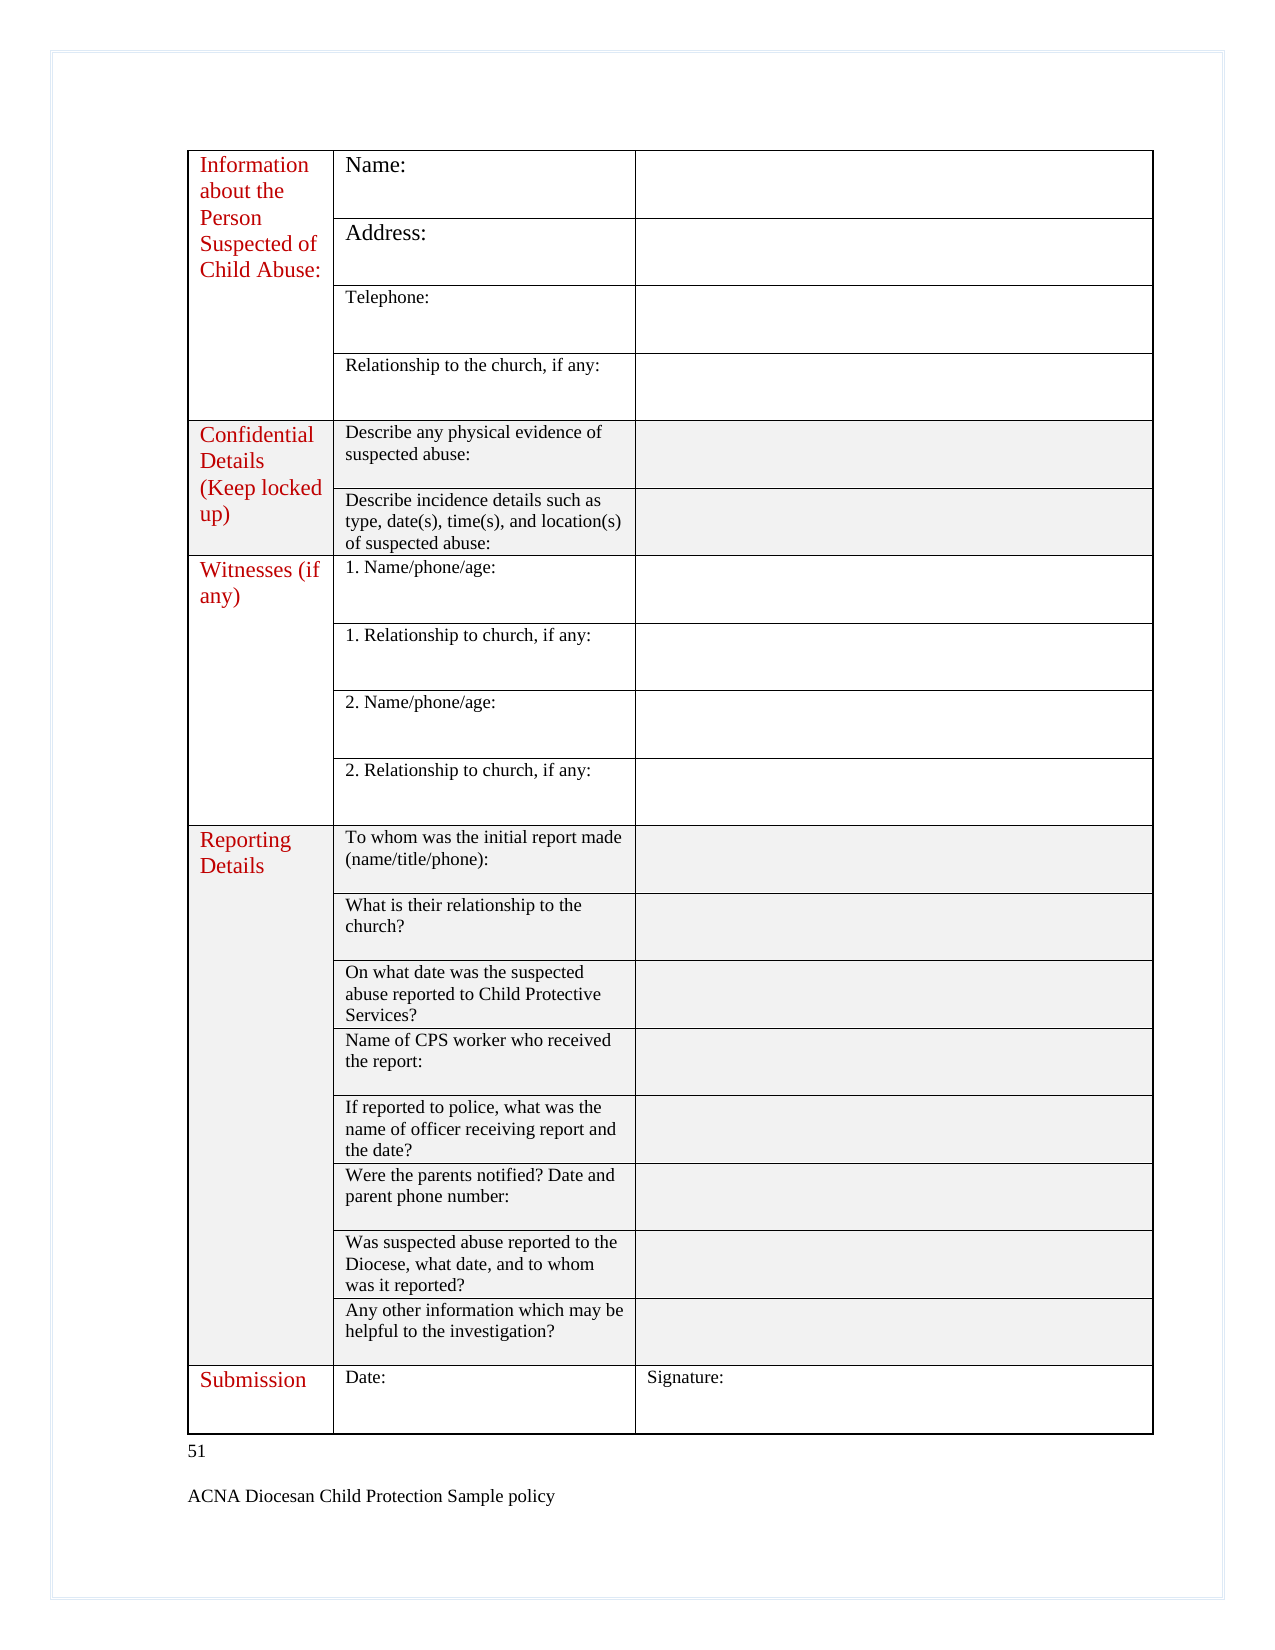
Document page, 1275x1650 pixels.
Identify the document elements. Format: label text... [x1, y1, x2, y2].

table_cell Confidential Details (Keep locked up) [189, 421, 333, 555]
table_cell [636, 894, 1152, 960]
table_cell 2. Name/phone/age: [334, 691, 635, 757]
table_cell Relationship to the church, if any: [334, 354, 635, 420]
table_cell Submission [189, 1366, 333, 1432]
table_cell [636, 1096, 1152, 1162]
table_cell [636, 1164, 1152, 1230]
table_cell 1. Name/phone/age: [334, 556, 635, 622]
table_cell To whom was the initial report made (name/title/phone): [334, 826, 635, 892]
table_cell Telephone: [334, 286, 635, 352]
table_cell [636, 421, 1152, 487]
table_cell 1. Relationship to church, if any: [334, 624, 635, 690]
table_header [636, 151, 1152, 217]
table_cell [636, 219, 1152, 285]
table_header Information about the Person Suspected of Child Abuse: [189, 151, 333, 420]
table_cell If reported to police, what was the name of officer receiving report and the date? [334, 1096, 635, 1162]
table_cell Any other information which may be helpful to the investigation? [334, 1299, 635, 1365]
table_cell Witnesses (if any) [189, 556, 333, 825]
table_cell [636, 489, 1152, 555]
table_cell [636, 354, 1152, 420]
table_cell Describe incidence details such as type, date(s), time(s), and location(s) of suspected abuse: [334, 489, 635, 555]
table_cell Were the parents notified? Date and parent phone number: [334, 1164, 635, 1230]
table_header Name: [334, 151, 635, 217]
table_cell [636, 556, 1152, 622]
table_cell Describe any physical evidence of suspected abuse: [334, 421, 635, 487]
table_cell What is their relationship to the church? [334, 894, 635, 960]
table_cell [636, 759, 1152, 825]
table_cell [636, 624, 1152, 690]
table_cell [636, 691, 1152, 757]
table_cell [636, 1029, 1152, 1095]
table_cell [636, 286, 1152, 352]
table_cell 2. Relationship to church, if any: [334, 759, 635, 825]
table_cell Name of CPS worker who received the report: [334, 1029, 635, 1095]
table_cell Date: [334, 1366, 635, 1432]
table_cell [636, 1299, 1152, 1365]
table_cell [636, 961, 1152, 1027]
table_cell Reporting Details [189, 826, 333, 1365]
table_cell Was suspected abuse reported to the Diocese, what date, and to whom was it reported? [334, 1231, 635, 1297]
table_cell Address: [334, 219, 635, 285]
table_cell On what date was the suspected abuse reported to Child Protective Services? [334, 961, 635, 1027]
table_cell [636, 826, 1152, 892]
table_cell Signature: [636, 1366, 1152, 1432]
table_cell [636, 1231, 1152, 1297]
